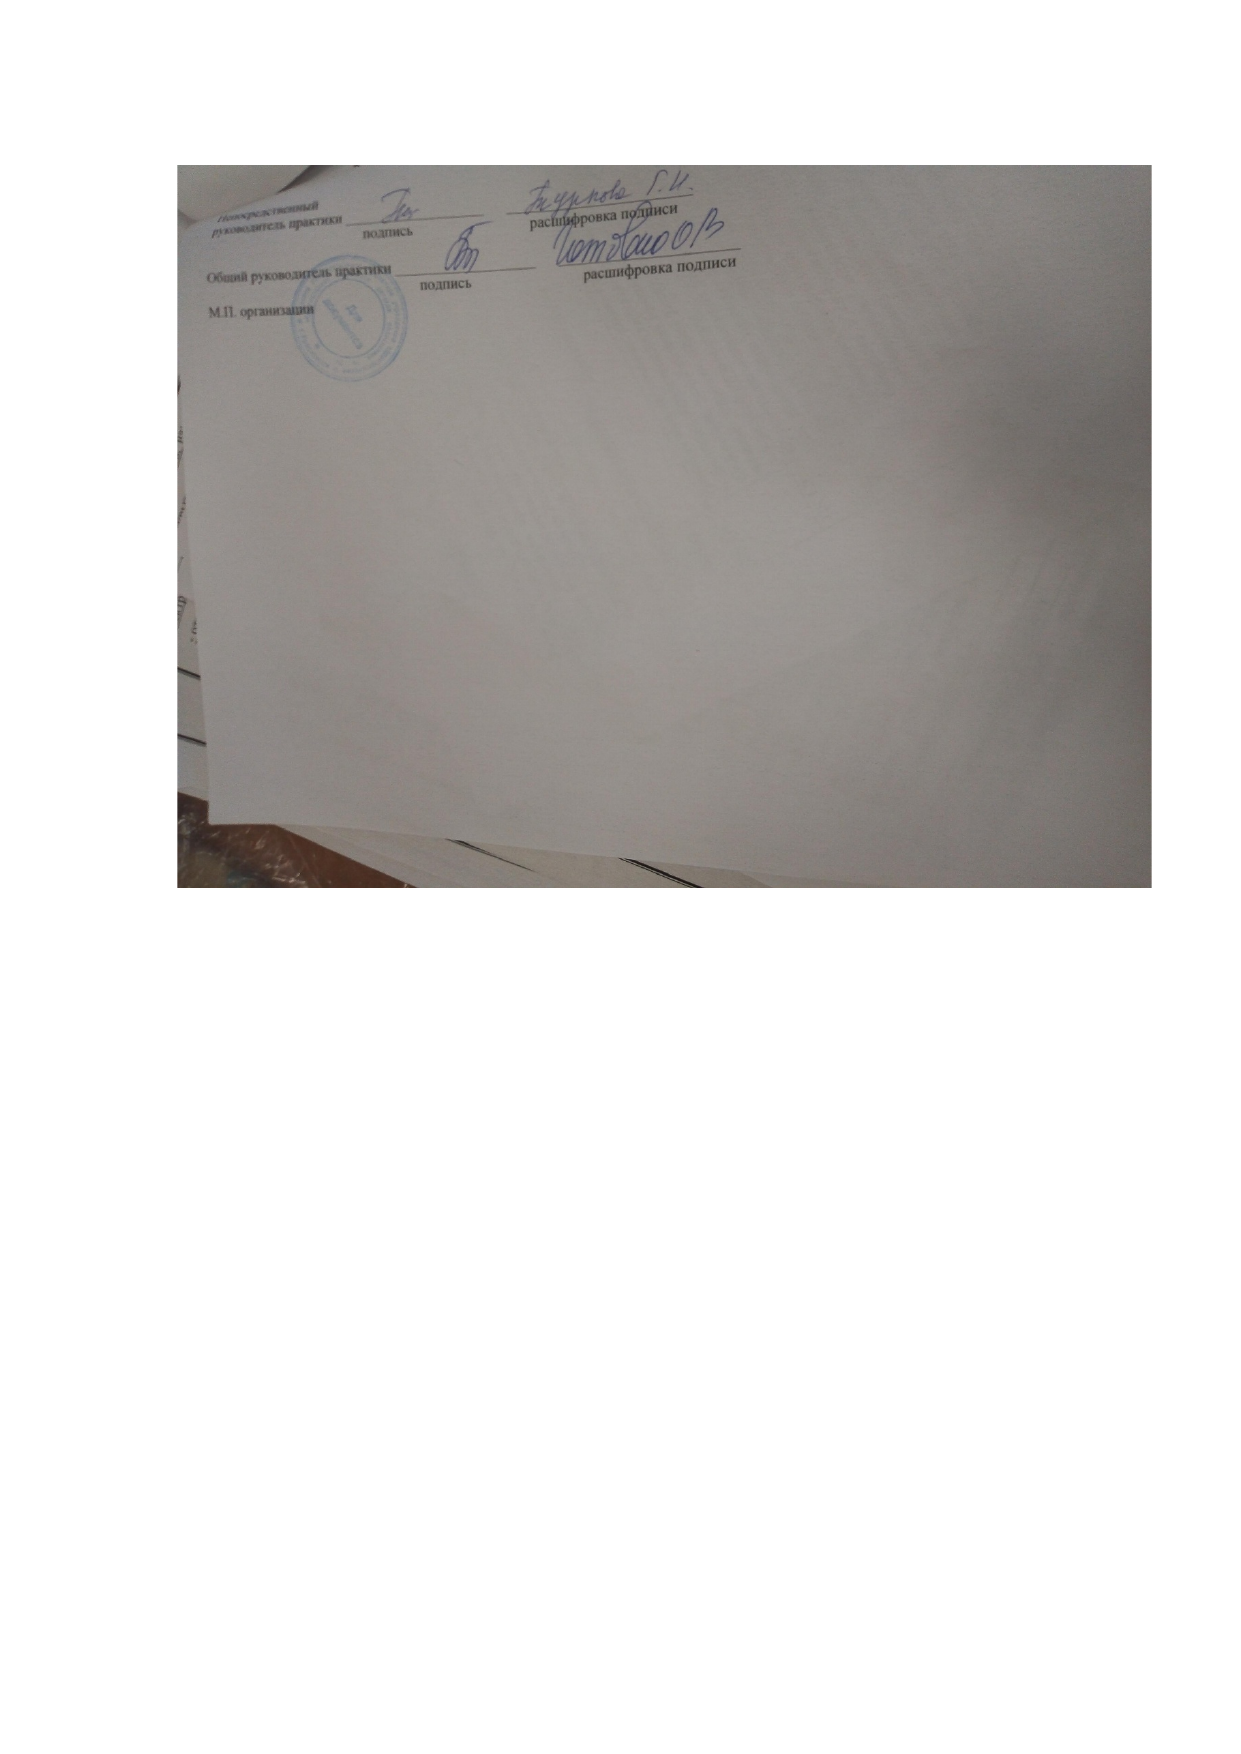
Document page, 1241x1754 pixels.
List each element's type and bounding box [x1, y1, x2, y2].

picture [177, 165, 1152, 888]
